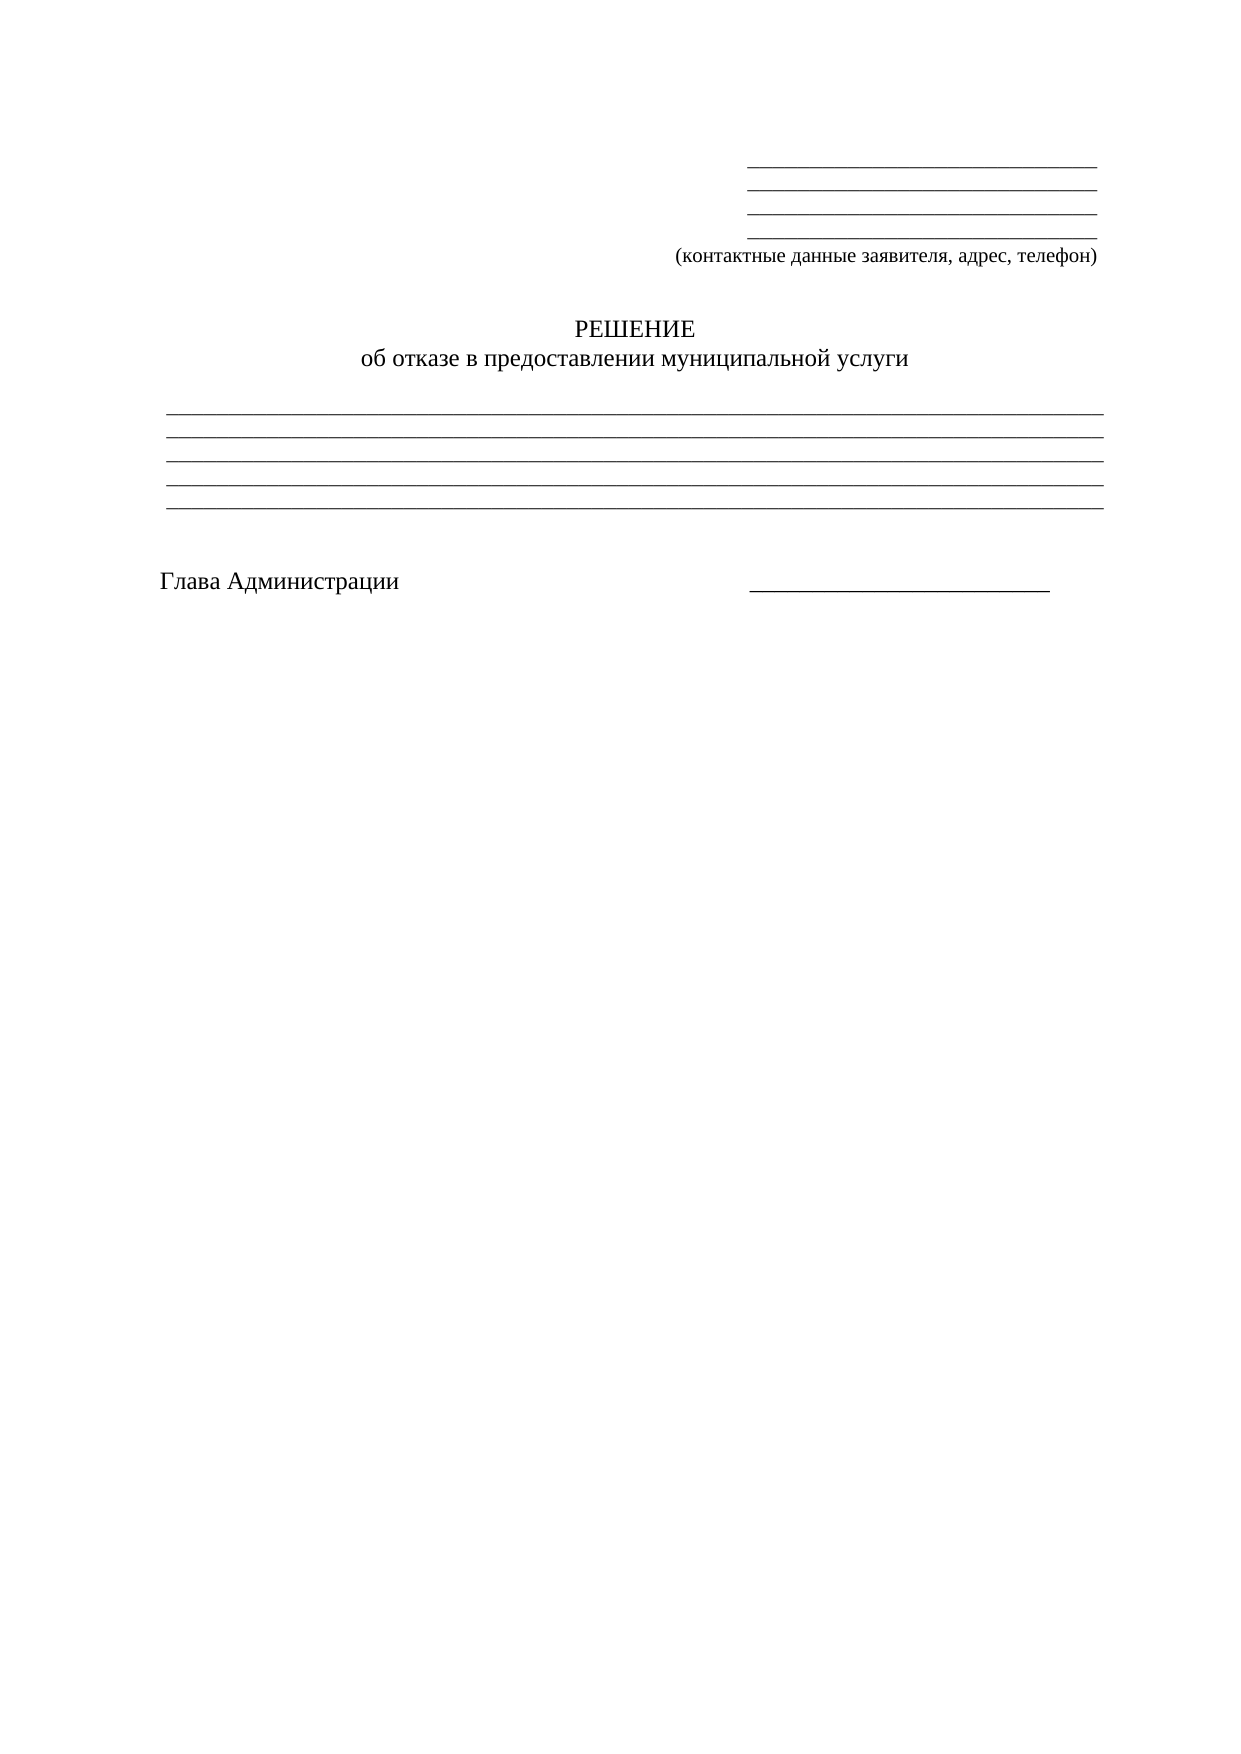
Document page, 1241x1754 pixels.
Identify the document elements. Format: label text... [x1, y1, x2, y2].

text ___________________________________________________________________________ [159, 467, 1110, 490]
text ____________________________ [159, 219, 1110, 243]
text ___________________________________________________________________________ [159, 419, 1110, 443]
text Глава Администрации ________________________ [159, 566, 1110, 595]
text ___________________________________________________________________________ [159, 443, 1110, 467]
text ____________________________ [159, 196, 1110, 219]
text ____________________________ [159, 172, 1110, 196]
text РЕШЕНИЕ [159, 314, 1110, 343]
text ____________________________ [159, 149, 1110, 172]
text ___________________________________________________________________________ [159, 490, 1110, 514]
text (контактные данные заявителя, адрес, телефон) [159, 243, 1110, 267]
text об отказе в предоставлении муниципальной услуги [159, 343, 1110, 372]
text ___________________________________________________________________________ [159, 396, 1110, 419]
